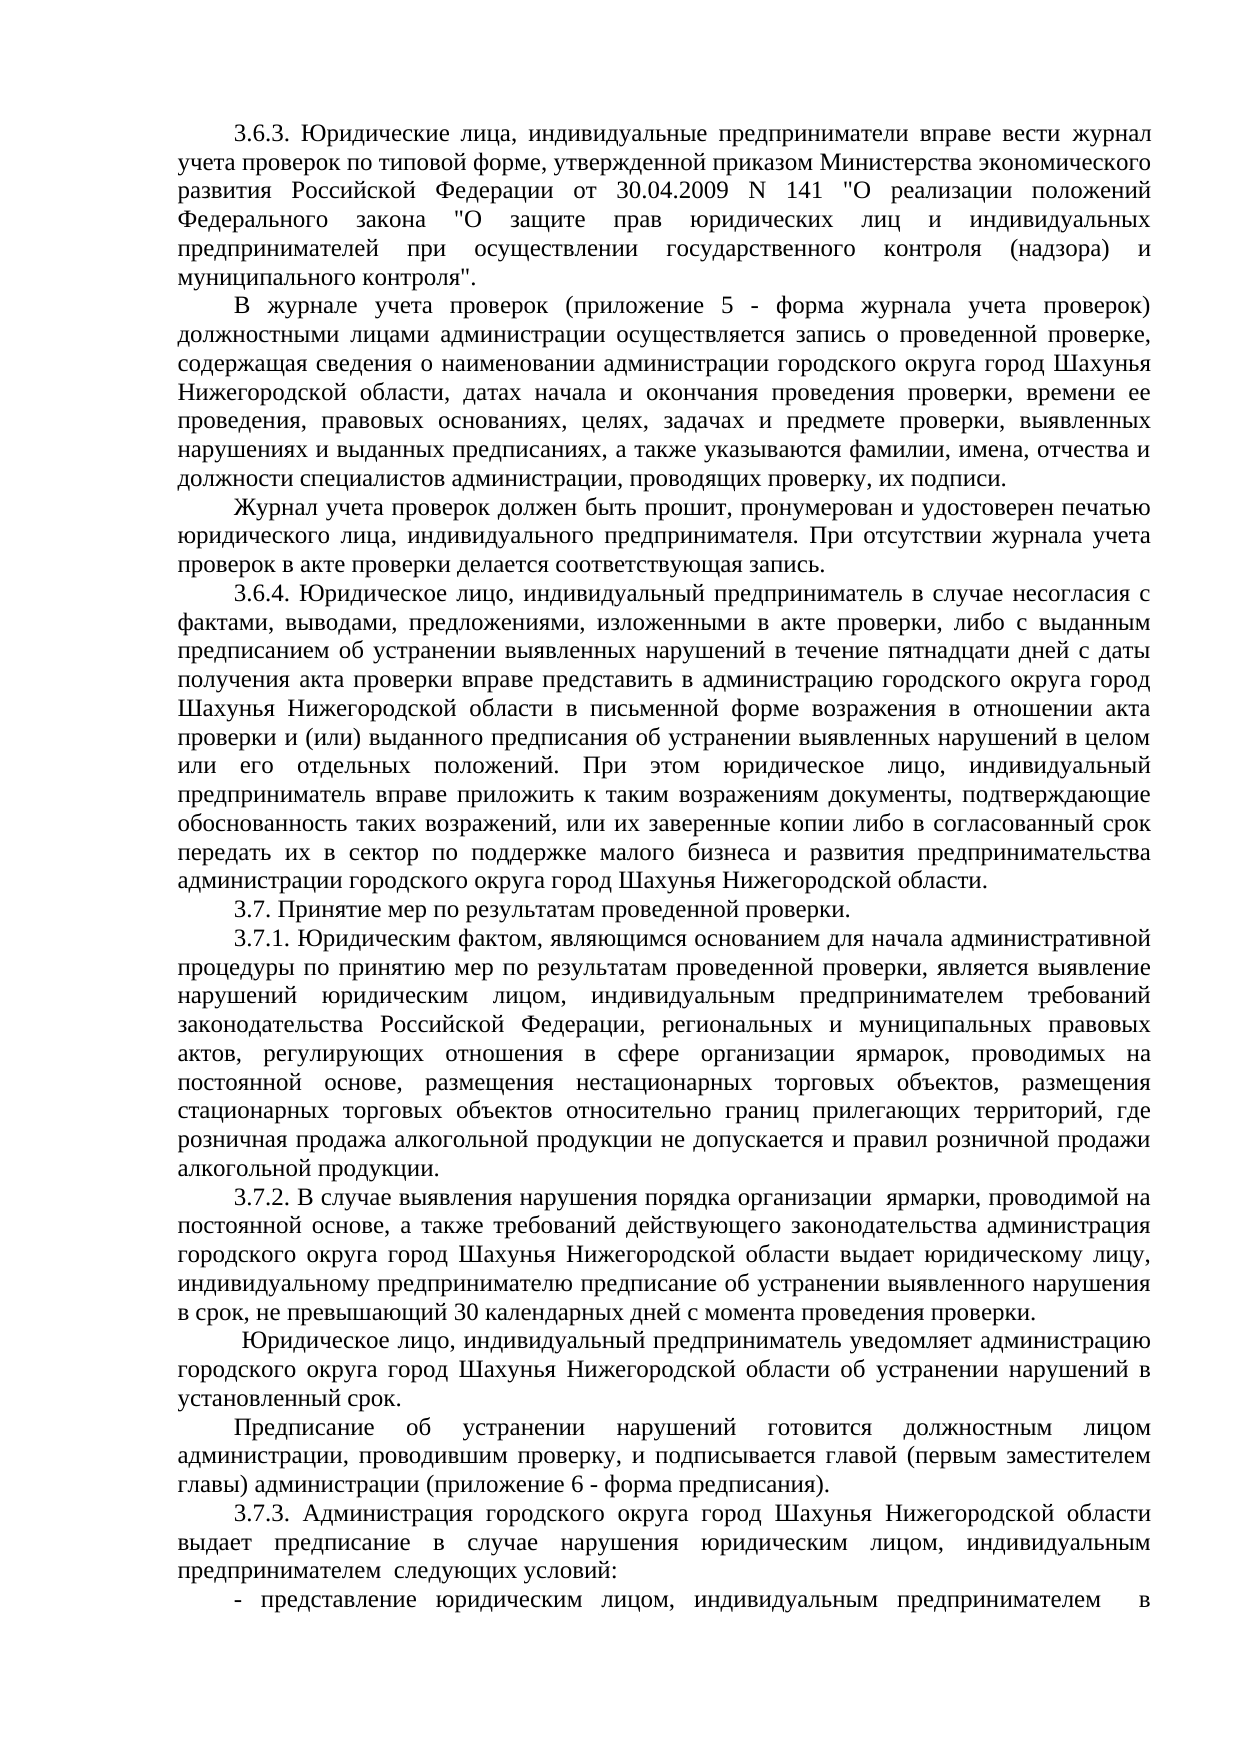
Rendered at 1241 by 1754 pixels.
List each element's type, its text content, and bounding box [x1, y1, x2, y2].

text 3.6.4. Юридическое лицо, индивидуальный предприниматель в случае несогласия с фактами, выводами, предложениями, изложенными в акте проверки, либо с выданным предписанием об устранении выявленных нарушений в течение пятнадцати дней с даты получения акта проверки вправе представить в администрацию городского округа город Шахунья Нижегородской области в письменной форме возражения в отношении акта проверки и (или) выданного предписания об устранении выявленных нарушений в целом или его отдельных положений. При этом юридическое лицо, индивидуальный предприниматель вправе приложить к таким возражениям документы, подтверждающие обоснованность таких возражений, или их заверенные копии либо в согласованный срок передать их в сектор по поддержке малого бизнеса и развития предпринимательства администрации городского округа город Шахунья Нижегородской области. [177, 578, 1152, 894]
text 3.7.3. Администрация городского округа город Шахунья Нижегородской области выдает предписание в случае нарушения юридическим лицом, индивидуальным предпринимателем следующих условий: [177, 1498, 1152, 1584]
text Предписание об устранении нарушений готовится должностным лицом администрации, проводившим проверку, и подписывается главой (первым заместителем главы) администрации (приложение 6 - форма предписания). [177, 1412, 1152, 1498]
text 3.7.2. В случае выявления нарушения порядка организации ярмарки, проводимой на постоянной основе, а также требований действующего законодательства администрация городского округа город Шахунья Нижегородской области выдает юридическому лицу, индивидуальному предпринимателю предписание об устранении выявленного нарушения в срок, не превышающий 30 календарных дней с момента проведения проверки. [177, 1182, 1152, 1326]
text 3.6.3. Юридические лица, индивидуальные предприниматели вправе вести журнал учета проверок по типовой форме, утвержденной приказом Министерства экономического развития Российской Федерации от 30.04.2009 N 141 "О реализации положений Федерального закона "О защите прав юридических лиц и индивидуальных предпринимателей при осуществлении государственного контроля (надзора) и муниципального контроля". [177, 118, 1152, 291]
text Журнал учета проверок должен быть прошит, пронумерован и удостоверен печатью юридического лица, индивидуального предпринимателя. При отсутствии журнала учета проверок в акте проверки делается соответствующая запись. [177, 492, 1152, 578]
text Юридическое лицо, индивидуальный предприниматель уведомляет администрацию городского округа город Шахунья Нижегородской области об устранении нарушений в установленный срок. [177, 1326, 1152, 1412]
text 3.7.1. Юридическим фактом, являющимся основанием для начала административной процедуры по принятию мер по результатам проведенной проверки, является выявление нарушений юридическим лицом, индивидуальным предпринимателем требований законодательства Российской Федерации, региональных и муниципальных правовых актов, регулирующих отношения в сфере организации ярмарок, проводимых на постоянной основе, размещения нестационарных торговых объектов, размещения стационарных торговых объектов относительно границ прилегающих территорий, где розничная продажа алкогольной продукции не допускается и правил розничной продажи алкогольной продукции. [177, 923, 1152, 1182]
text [177, 1584, 1152, 1613]
text 3.7. Принятие мер по результатам проведенной проверки. [177, 894, 1152, 923]
text В журнале учета проверок (приложение 5 - форма журнала учета проверок) должностными лицами администрации осуществляется запись о проведенной проверке, содержащая сведения о наименовании администрации городского округа город Шахунья Нижегородской области, датах начала и окончания проведения проверки, времени ее проведения, правовых основаниях, целях, задачах и предмете проверки, выявленных нарушениях и выданных предписаниях, а также указываются фамилии, имена, отчества и должности специалистов администрации, проводящих проверку, их подписи. [177, 291, 1152, 492]
